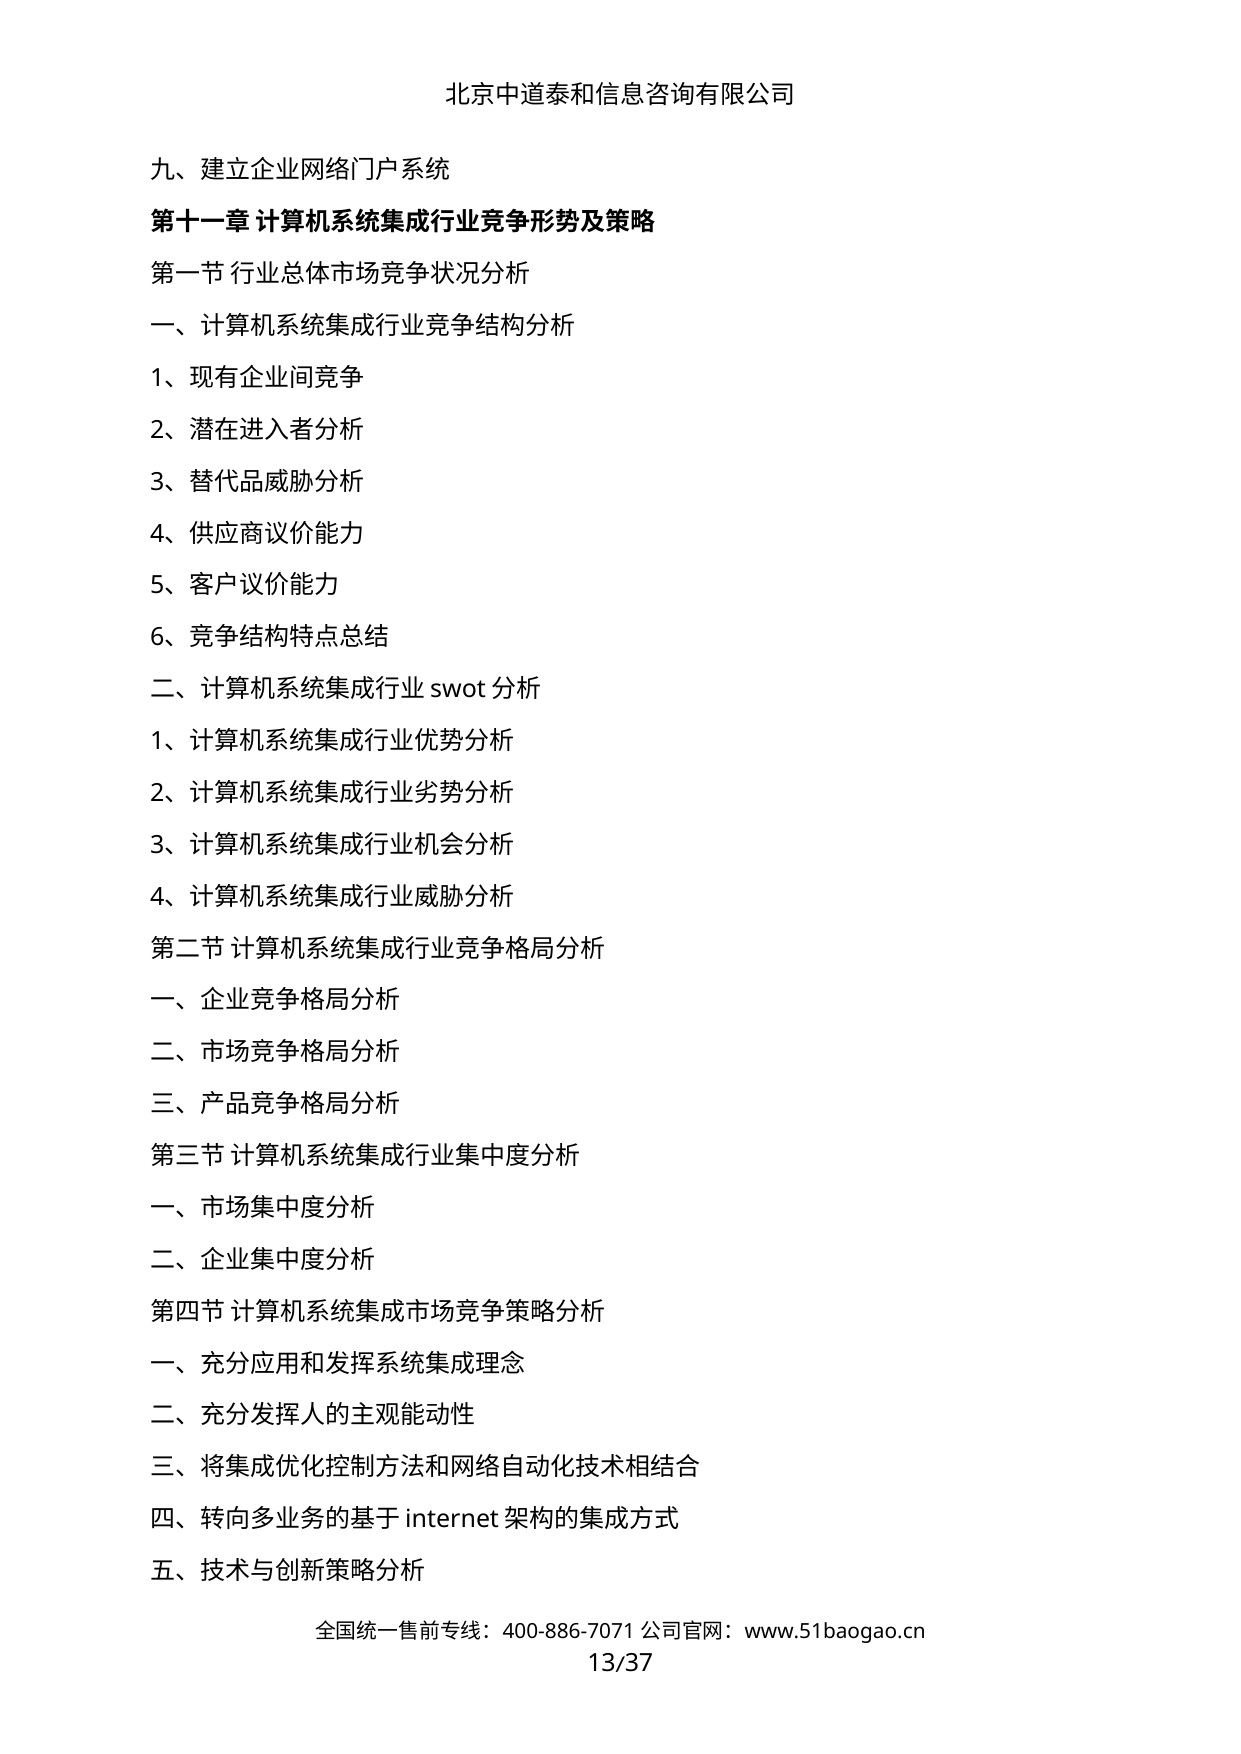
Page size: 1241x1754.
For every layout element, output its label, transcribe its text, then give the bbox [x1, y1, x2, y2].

text 第四节 计算机系统集成市场竞争策略分析 [150, 1291, 1090, 1327]
text 1、现有企业间竞争 [150, 357, 1090, 394]
text 3、计算机系统集成行业机会分析 [150, 824, 1090, 861]
text 九、建立企业网络门户系统 [150, 150, 1090, 186]
text 第二节 计算机系统集成行业竞争格局分析 [150, 928, 1090, 964]
text 5、客户议价能力 [150, 565, 1090, 601]
text 4、供应商议价能力 [150, 513, 1090, 549]
text 2、潜在进入者分析 [150, 409, 1090, 446]
text 二、企业集中度分析 [150, 1239, 1090, 1276]
text 四、转向多业务的基于internet架构的集成方式 [150, 1499, 1090, 1535]
text 二、充分发挥人的主观能动性 [150, 1395, 1090, 1431]
text 一、企业竞争格局分析 [150, 980, 1090, 1016]
text 一、充分应用和发挥系统集成理念 [150, 1343, 1090, 1379]
text 6、竞争结构特点总结 [150, 617, 1090, 653]
text 3、替代品威胁分析 [150, 461, 1090, 497]
text 一、市场集中度分析 [150, 1187, 1090, 1224]
text 二、市场竞争格局分析 [150, 1032, 1090, 1068]
text 4、计算机系统集成行业威胁分析 [150, 876, 1090, 912]
text 2、计算机系统集成行业劣势分析 [150, 772, 1090, 809]
text 三、产品竞争格局分析 [150, 1084, 1090, 1120]
text 第三节 计算机系统集成行业集中度分析 [150, 1136, 1090, 1172]
text 三、将集成优化控制方法和网络自动化技术相结合 [150, 1447, 1090, 1483]
text 二、计算机系统集成行业swot分析 [150, 669, 1090, 705]
text 第一节 行业总体市场竞争状况分析 [150, 254, 1090, 290]
text 一、计算机系统集成行业竞争结构分析 [150, 306, 1090, 342]
text 1、计算机系统集成行业优势分析 [150, 721, 1090, 757]
text 第十一章 计算机系统集成行业竞争形势及策略 [150, 202, 1090, 238]
text 五、技术与创新策略分析 [150, 1551, 1090, 1587]
